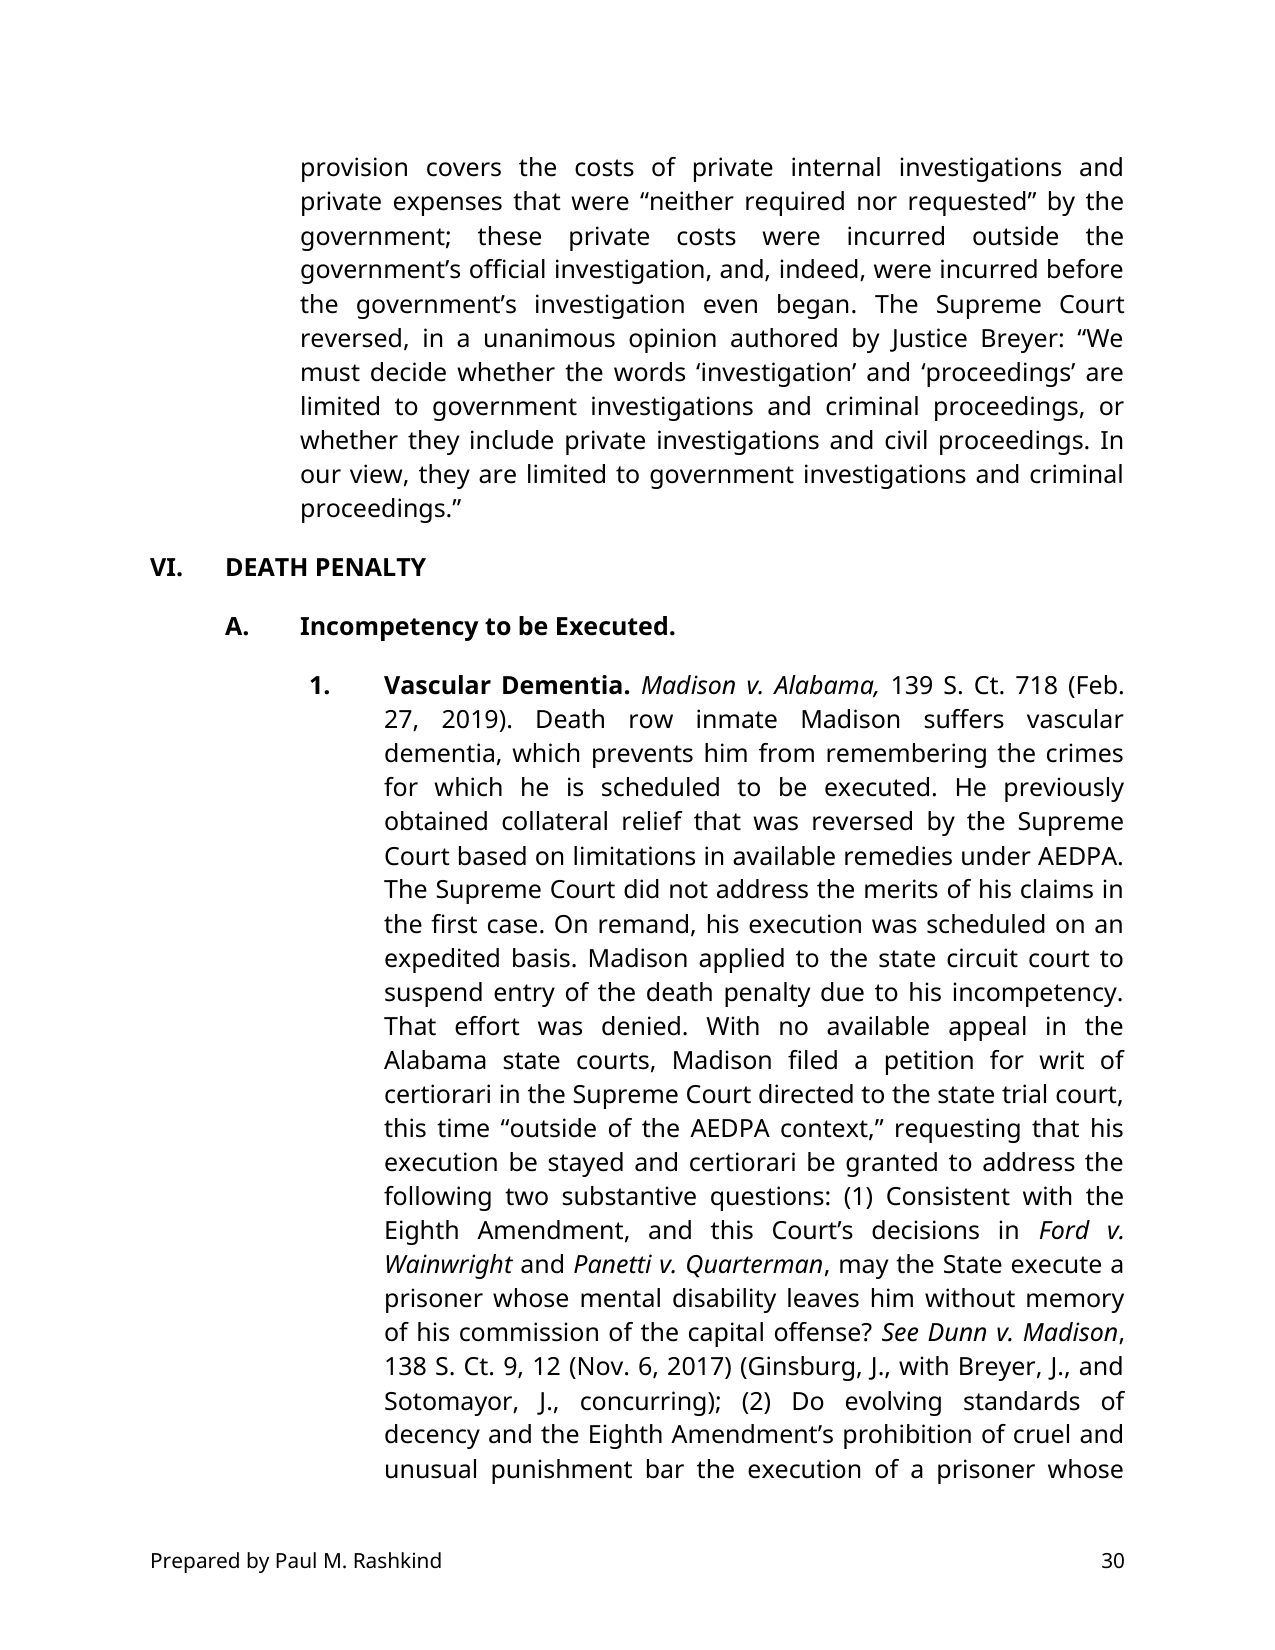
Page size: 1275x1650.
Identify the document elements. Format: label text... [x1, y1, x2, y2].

subtitle Incompetency to be Executed. [225, 609, 1125, 643]
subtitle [225, 150, 1125, 525]
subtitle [309, 668, 1125, 1485]
subtitle DEATH PENALTY [150, 550, 1125, 584]
